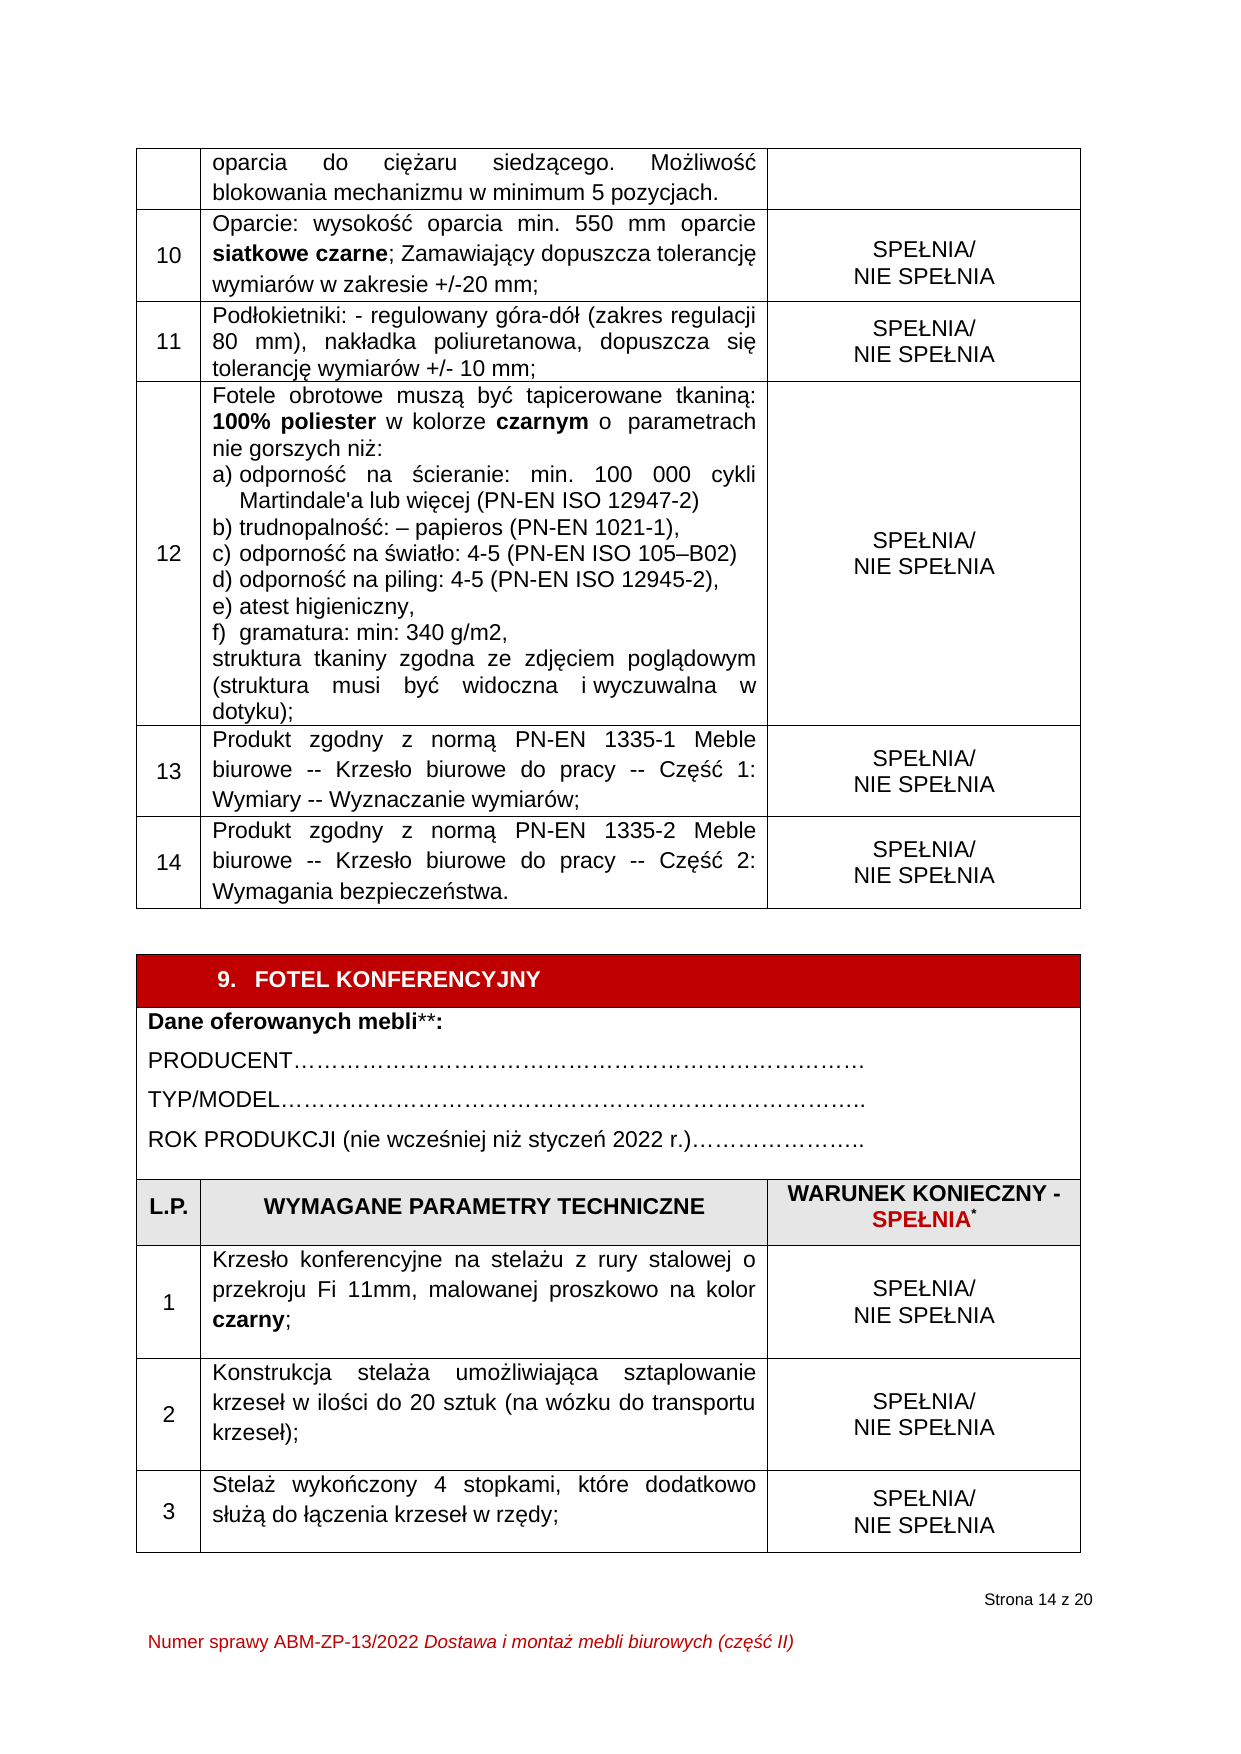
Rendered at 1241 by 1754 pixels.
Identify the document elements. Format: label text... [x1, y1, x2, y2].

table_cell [201, 149, 767, 209]
table_cell Fotele obrotowe muszą być tapicerowane tkaniną: 100% poliester w kolorze czarnym o parametrach nie gorszych niż: odporność na ścieranie: min. 100 000 cykli Martindale'a lub więcej (PN-EN ISO 12947-2) trudnopalność: – papieros (PN-EN 1021-1), odporność na światło: 4-5 (PN-EN ISO 105–B02) odporność na piling: 4-5 (PN-EN ISO 12945-2), atest higieniczny, gramatura: min: 340 g/m2, struktura tkaniny zgodna ze zdjęciem poglądowym (struktura musi być widoczna i wyczuwalna w dotyku); [201, 382, 767, 724]
table_cell Produkt zgodny z normą PN-EN 1335-1 Meble biurowe -- Krzesło biurowe do pracy -- Część 1: Wymiary -- Wyznaczanie wymiarów; [201, 726, 767, 816]
table_cell SPEŁNIA/ NIE SPEŁNIA [768, 382, 1080, 724]
table_cell 1 [137, 1246, 200, 1357]
table_cell SPEŁNIA/ NIE SPEŁNIA [768, 1359, 1080, 1470]
table_cell SPEŁNIA/ NIE SPEŁNIA [768, 726, 1080, 816]
table_cell L.P. [137, 1180, 200, 1245]
table_cell SPEŁNIA/ NIE SPEŁNIA [768, 1246, 1080, 1357]
table_cell 3 [137, 1471, 200, 1552]
table_cell SPEŁNIA/ NIE SPEŁNIA [768, 302, 1080, 381]
table_cell Krzesło konferencyjne na stelażu z rury stalowej o przekroju Fi 11mm, malowanej proszkowo na kolor czarny; [201, 1246, 767, 1357]
table_cell 14 [137, 817, 200, 908]
table_cell WARUNEK KONIECZNY -SPEŁNIA* [768, 1180, 1080, 1245]
table_cell WYMAGANE PARAMETRY TECHNICZNE [201, 1180, 767, 1245]
table_cell SPEŁNIA/ NIE SPEŁNIA [768, 817, 1080, 908]
table_cell 12 [137, 382, 200, 724]
table_cell 11 [137, 302, 200, 381]
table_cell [768, 149, 1080, 209]
table_cell Konstrukcja stelaża umożliwiająca sztaplowanie krzeseł w ilości do 20 sztuk (na wózku do transportu krzeseł); [201, 1359, 767, 1470]
table_cell 9 [137, 149, 200, 209]
table_cell Produkt zgodny z normą PN-EN 1335-2 Meble biurowe -- Krzesło biurowe do pracy -- Część 2: Wymagania bezpieczeństwa. [201, 817, 767, 908]
table_cell Stelaż wykończony 4 stopkami, które dodatkowo służą do łączenia krzeseł w rzędy; [201, 1471, 767, 1552]
table_cell Oparcie: wysokość oparcia min. 550 mm oparcie siatkowe czarne; Zamawiający dopuszcza tolerancję wymiarów w zakresie +/-20 mm; [201, 210, 767, 301]
table_cell Dane oferowanych mebli**: PRODUCENT………………………………………………………………… TYP/MODEL………………………………………………………………….. ROK PRODUKCJI (nie wcześniej niż styczeń 2022 r.)………………….. [137, 1008, 1080, 1179]
table_cell SPEŁNIA/ NIE SPEŁNIA [768, 1471, 1080, 1552]
table_header FOTEL KONFERENCYJNY [137, 955, 1080, 1007]
table_cell SPEŁNIA/ NIE SPEŁNIA [768, 210, 1080, 301]
table_cell 2 [137, 1359, 200, 1470]
table_cell Podłokietniki: - regulowany góra-dół (zakres regulacji 80 mm), nakładka poliuretanowa, dopuszcza się tolerancję wymiarów +/- 10 mm; [201, 302, 767, 381]
table_cell 10 [137, 210, 200, 301]
table_cell 13 [137, 726, 200, 816]
